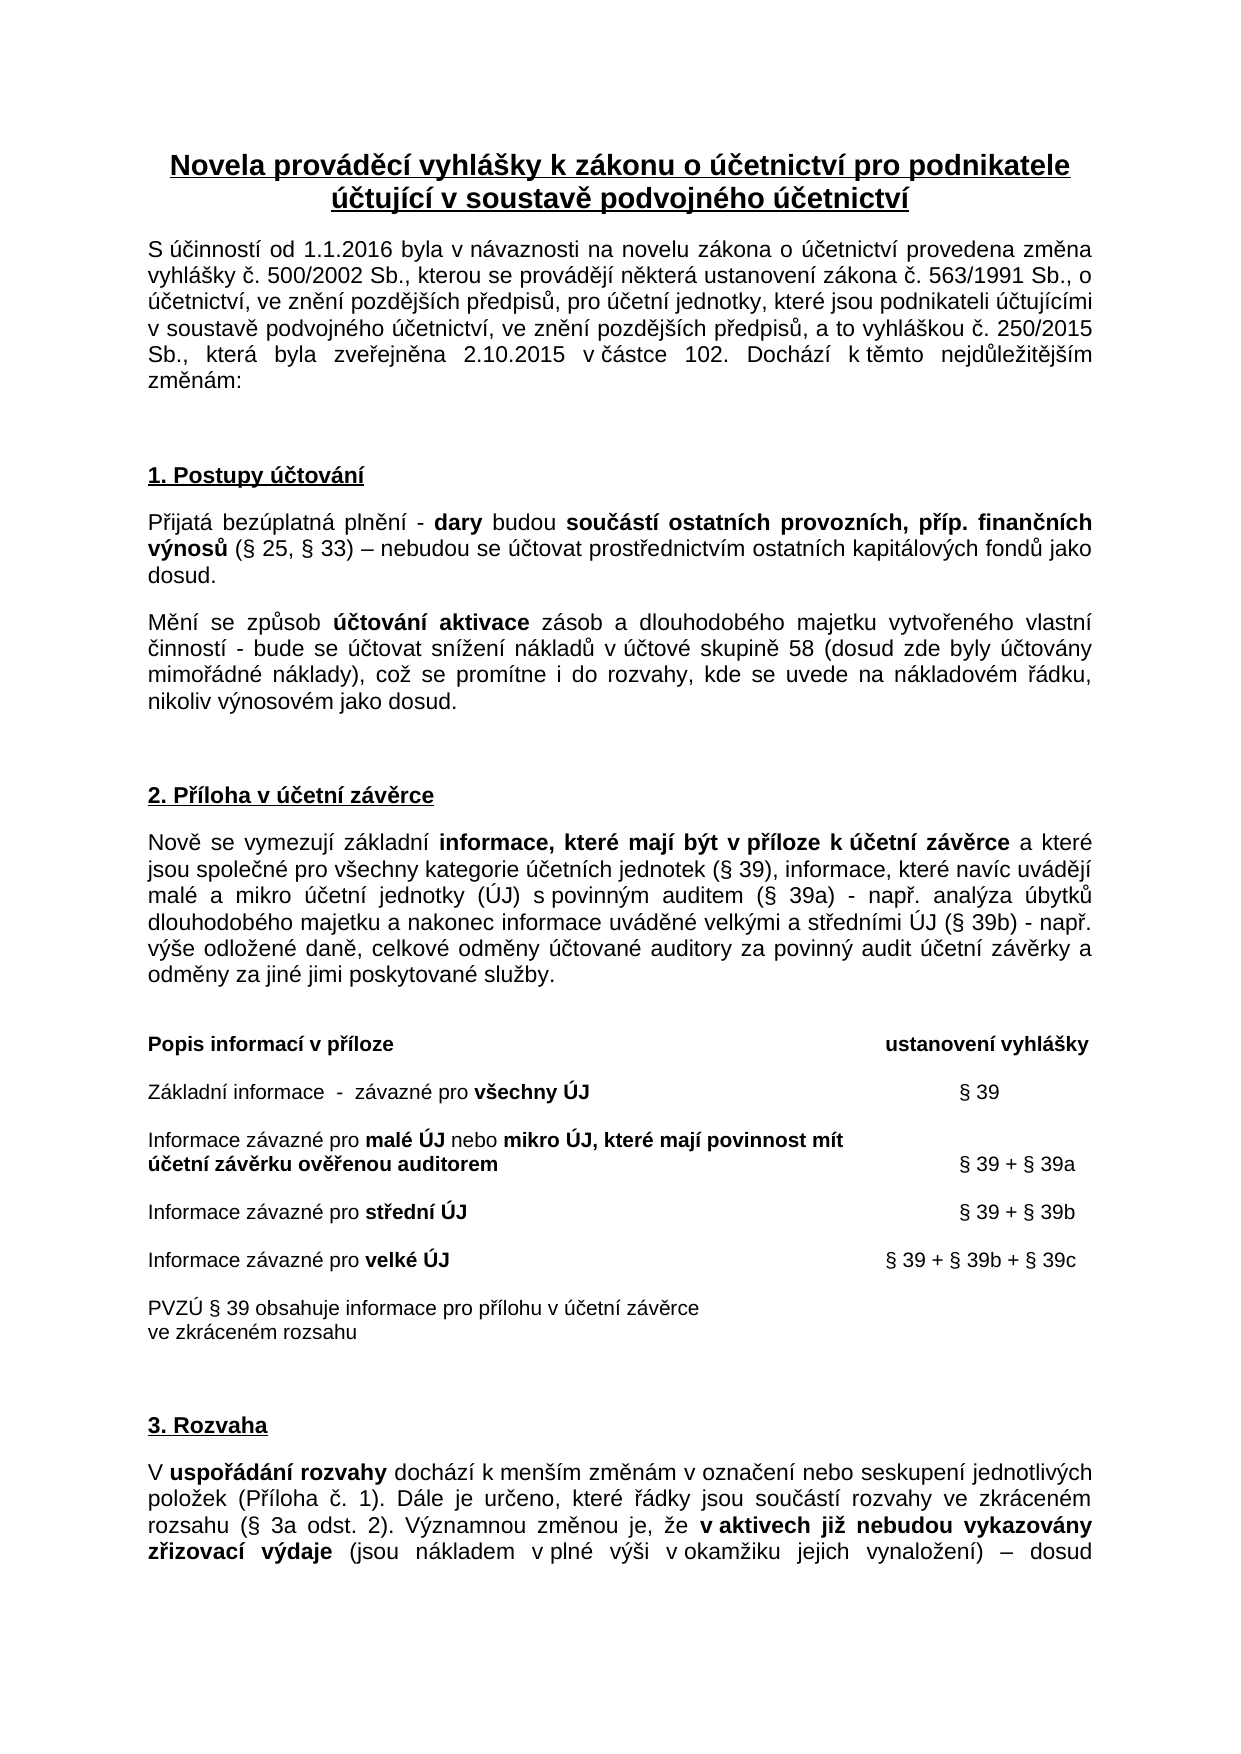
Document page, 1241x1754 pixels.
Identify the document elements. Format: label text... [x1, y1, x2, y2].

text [148, 1459, 1093, 1564]
text S účinností od 1.1.2016 byla v návaznosti na novelu zákona o účetnictví provedena změna vyhlášky č. 500/2002 Sb., kterou se provádějí některá ustanovení zákona č. 563/1991 Sb., o účetnictví, ve znění pozdějších předpisů, pro účetní jednotky, které jsou podnikateli účtujícími v soustavě podvojného účetnictví, ve znění pozdějších předpisů, a to vyhláškou č. 250/2015 Sb., která byla zveřejněna 2.10.2015 v částce 102. Dochází k těmto nejdůležitějším změnám: [148, 236, 1093, 394]
text 1. Postupy účtování [148, 462, 1093, 488]
text Informace závazné pro malé ÚJ nebo mikro ÚJ, které mají povinnost mít [148, 1128, 1093, 1152]
text Novela prováděcí vyhlášky k zákonu o účetnictví pro podnikatele účtující v soustavě podvojného účetnictví [148, 148, 1093, 215]
text 3. Rozvaha [148, 1412, 1093, 1438]
text Popis informací v příloze ustanovení vyhlášky [148, 1032, 1093, 1056]
text ve zkráceném rozsahu [148, 1320, 1093, 1344]
text 2. Příloha v účetní závěrce [148, 782, 1093, 808]
text Nově se vymezují základní informace, které mají být v příloze k účetní závěrce a které jsou společné pro všechny kategorie účetních jednotek (§ 39), informace, které navíc uvádějí malé a mikro účetní jednotky (ÚJ) s povinným auditem (§ 39a) - např. analýza úbytků dlouhodobého majetku a nakonec informace uváděné velkými a středními ÚJ (§ 39b) - např. výše odložené daně, celkové odměny účtované auditory za povinný audit účetní závěrky a odměny za jiné jimi poskytované služby. [148, 829, 1093, 987]
text Informace závazné pro střední ÚJ § 39 + § 39b [148, 1200, 1093, 1224]
text Mění se způsob účtování aktivace zásob a dlouhodobého majetku vytvořeného vlastní činností - bude se účtovat snížení nákladů v účtové skupině 58 (dosud zde byly účtovány mimořádné náklady), což se promítne i do rozvahy, kde se uvede na nákladovém řádku, nikoliv výnosovém jako dosud. [148, 609, 1093, 714]
text Základní informace - závazné pro všechny ÚJ § 39 [148, 1080, 1093, 1104]
text účetní závěrku ověřenou auditorem § 39 + § 39a [148, 1152, 1093, 1176]
text Přijatá bezúplatná plnění - dary budou součástí ostatních provozních, příp. finančních výnosů (§ 25, § 33) – nebudou se účtovat prostřednictvím ostatních kapitálových fondů jako dosud. [148, 509, 1093, 588]
text Informace závazné pro velké ÚJ § 39 + § 39b + § 39c [148, 1248, 1093, 1272]
text PVZÚ § 39 obsahuje informace pro přílohu v účetní závěrce [148, 1296, 1093, 1320]
